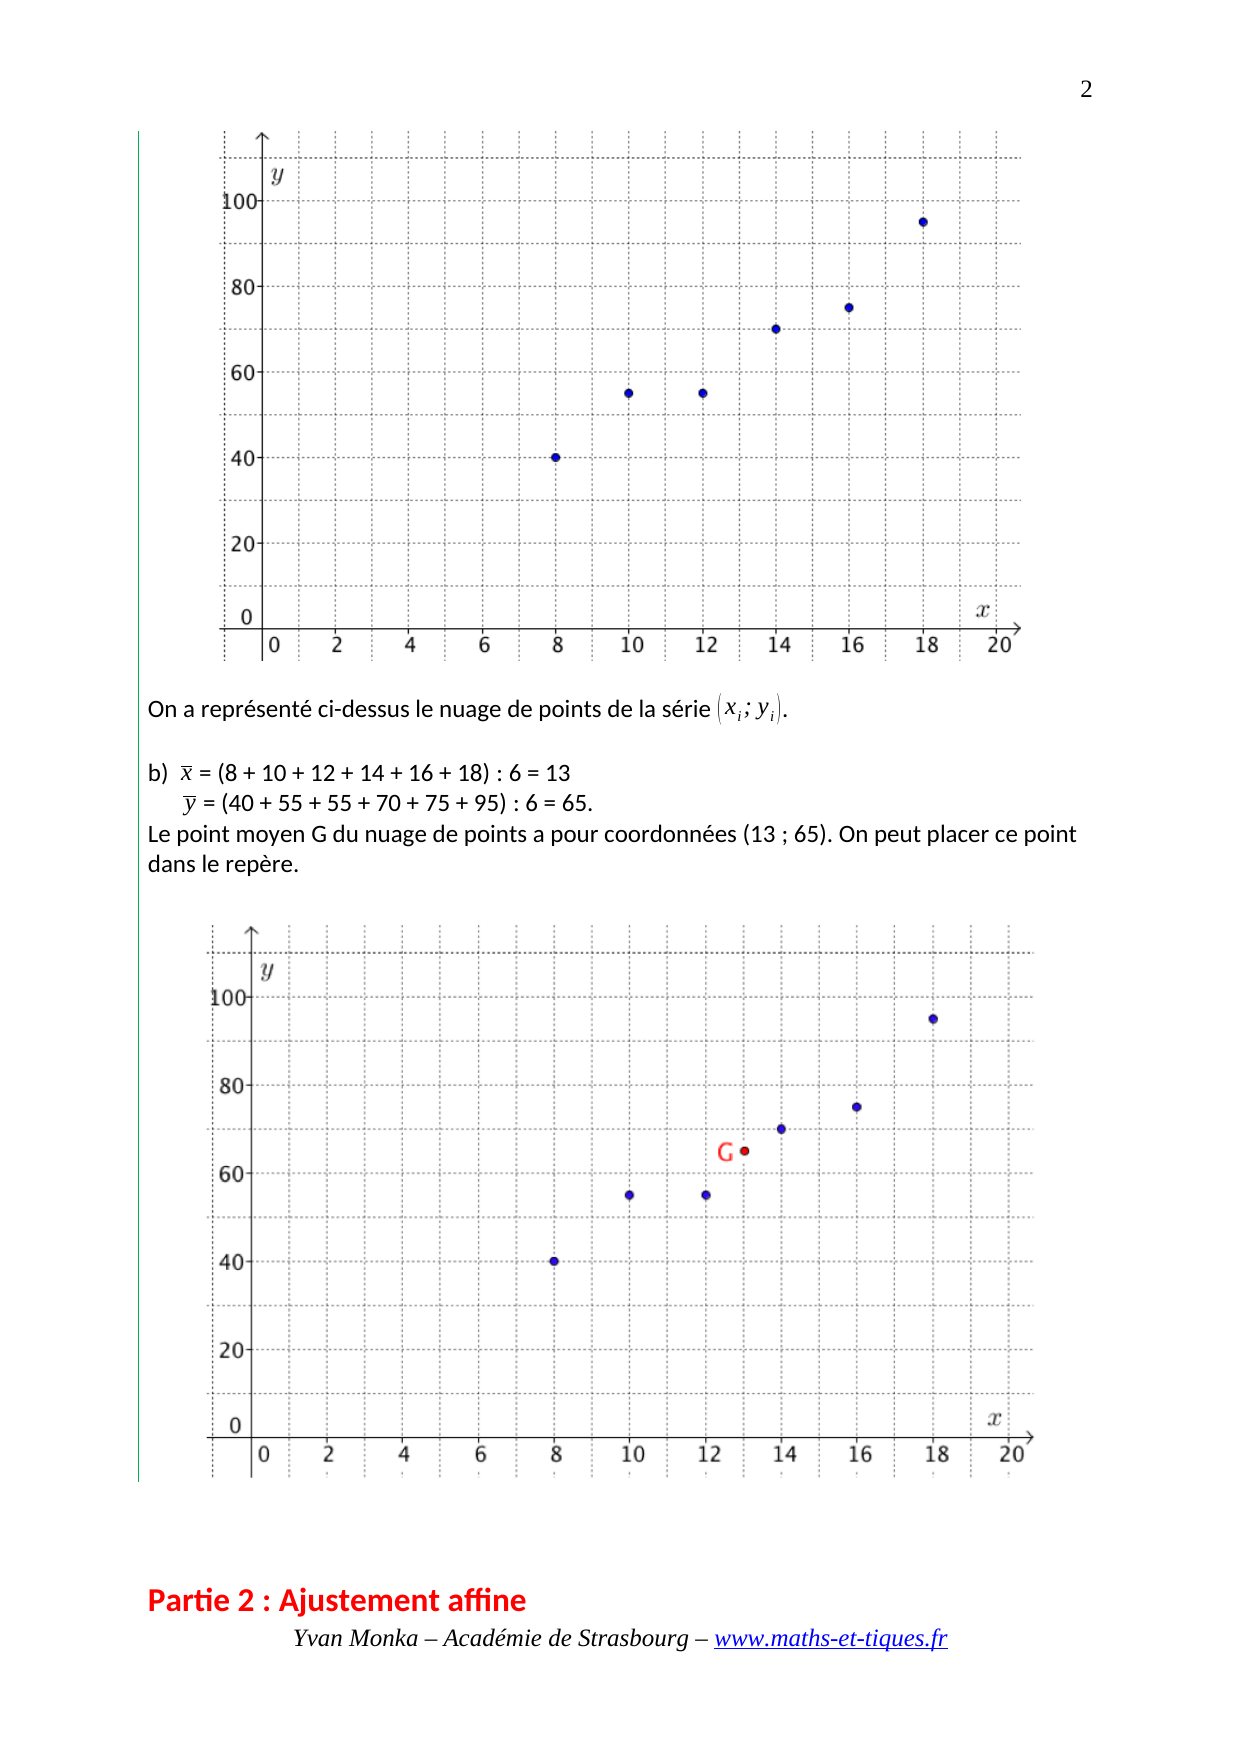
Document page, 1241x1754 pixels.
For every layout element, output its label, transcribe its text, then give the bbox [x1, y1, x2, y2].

text On a représenté ci-dessus le nuage de points de la série . [148, 691, 1093, 726]
picture [219, 131, 1021, 661]
text Partie 2 : Ajustement affine [148, 1579, 1093, 1619]
text Le point moyen G du nuage de points a pour coordonnées (13 ; 65). On peut placer ce point dans le repère. [148, 818, 1093, 879]
picture [196, 909, 1045, 1482]
text = (40 + 55 + 55 + 70 + 75 + 95) : 6 = 65. [148, 787, 1093, 818]
text b) = (8 + 10 + 12 + 14 + 16 + 18) : 6 = 13 [148, 757, 1093, 787]
